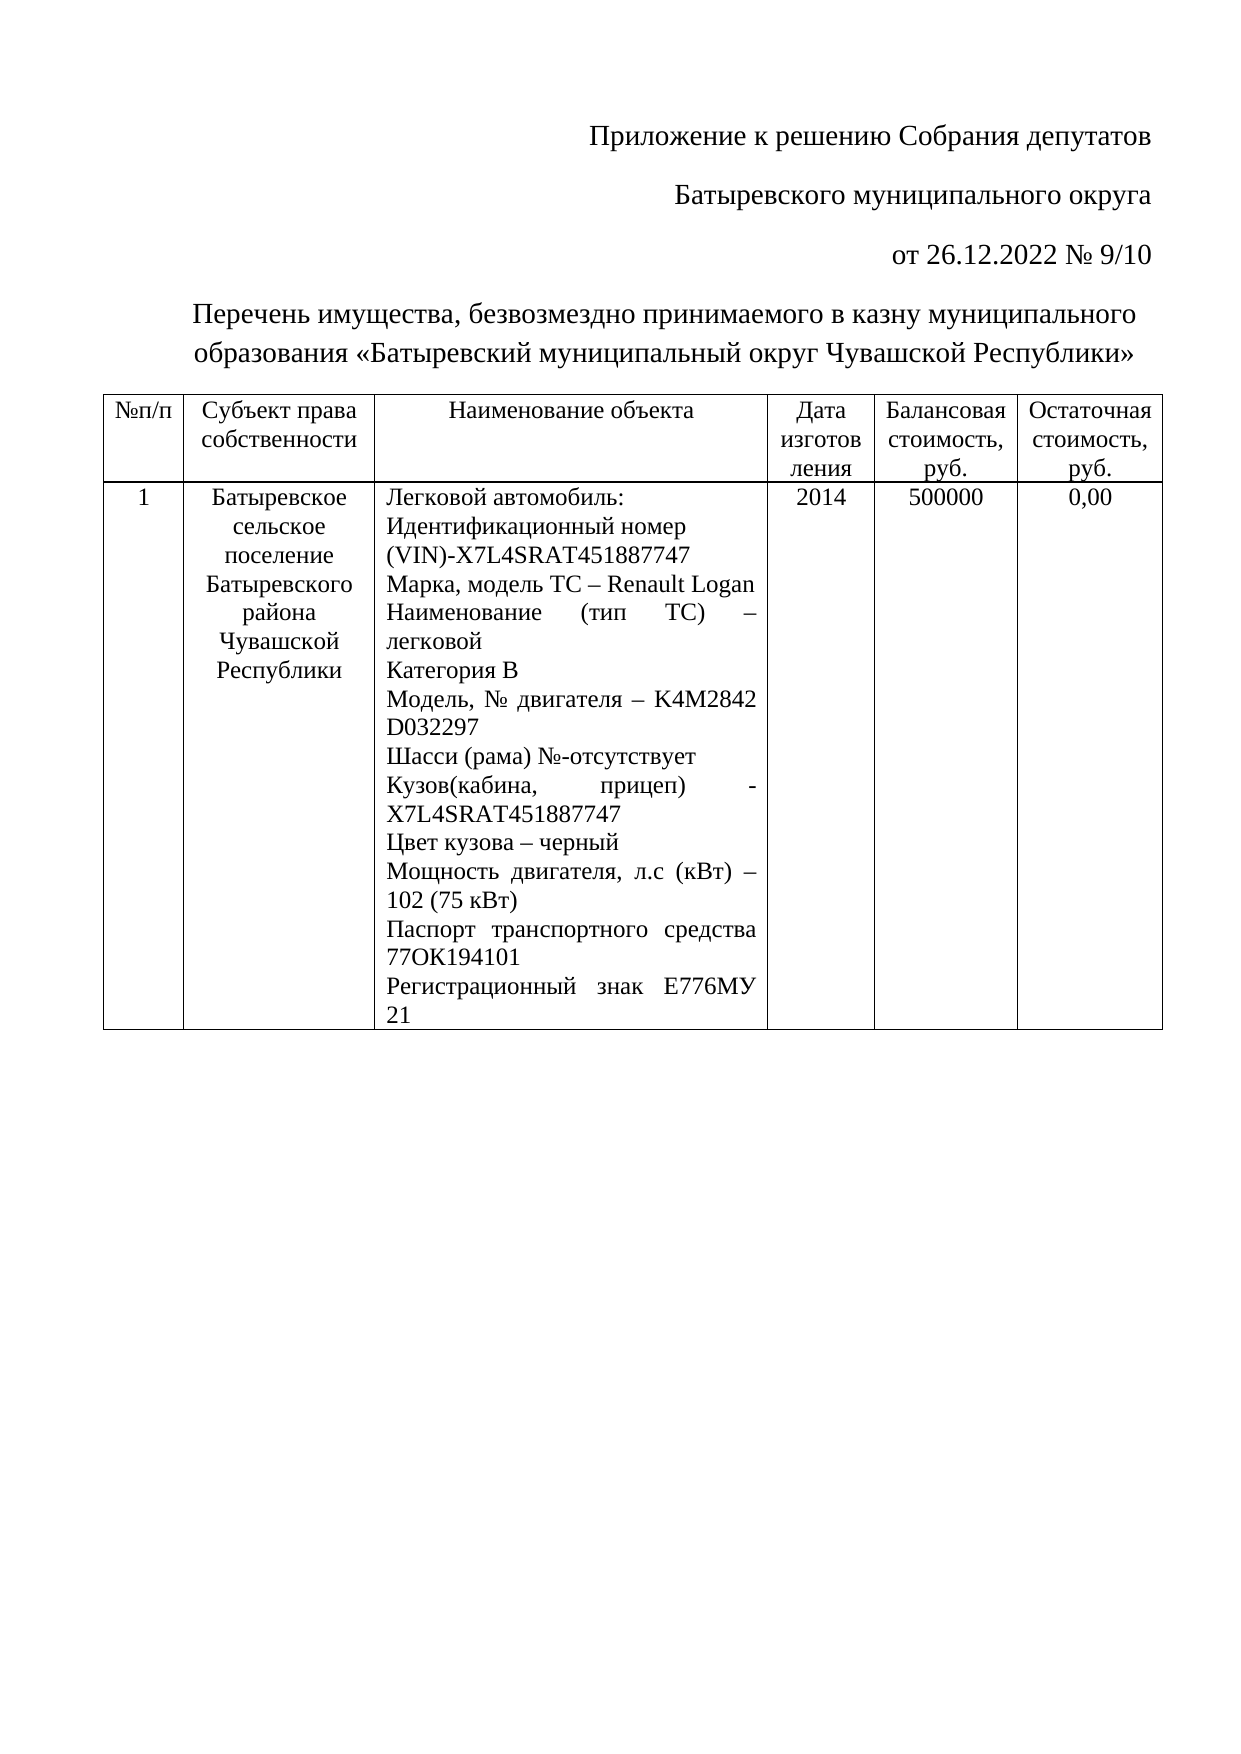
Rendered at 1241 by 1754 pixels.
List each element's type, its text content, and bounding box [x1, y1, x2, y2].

text Приложение к решению Собрания депутатов [177, 118, 1152, 152]
table_header Субъект права собственности [184, 395, 374, 481]
table_header Остаточная стоимость, руб. [1018, 395, 1162, 481]
table_header Дата изготовления [768, 395, 874, 481]
table_header №п/п [104, 395, 183, 481]
table_header Наименование объекта [375, 395, 767, 481]
table_cell Батыревское сельское поселение Батыревского района Чувашской Республики [184, 483, 374, 1029]
text от 26.12.2022 № 9/10 [177, 237, 1152, 270]
text Батыревского муниципального округа [177, 177, 1152, 211]
table_cell 0,00 [1018, 483, 1162, 1029]
table_header Балансовая стоимость, руб. [875, 395, 1017, 481]
table_cell 500000 [875, 483, 1017, 1029]
table_cell Легковой автомобиль: Идентификационный номер (VIN)-X7L4SRAT451887747 Марка, модель ТС – Renault Logan Наименование (тип ТС) – легковой Категория В Модель, № двигателя – K4M2842 D032297 Шасси (рама) №-отсутствует Кузов(кабина, прицеп) - X7L4SRAT451887747 Цвет кузова – черный Мощность двигателя, л.с (кВт) – 102 (75 кВт) Паспорт транспортного средства 77ОК194101 Регистрационный знак Е776МУ 21 [375, 483, 767, 1029]
table_cell 1 [104, 483, 183, 1029]
table_cell 2014 [768, 483, 874, 1029]
text Перечень имущества, безвозмездно принимаемого в казну муниципального образования «Батыревский муниципальный округ Чувашской Республики» [177, 296, 1152, 368]
